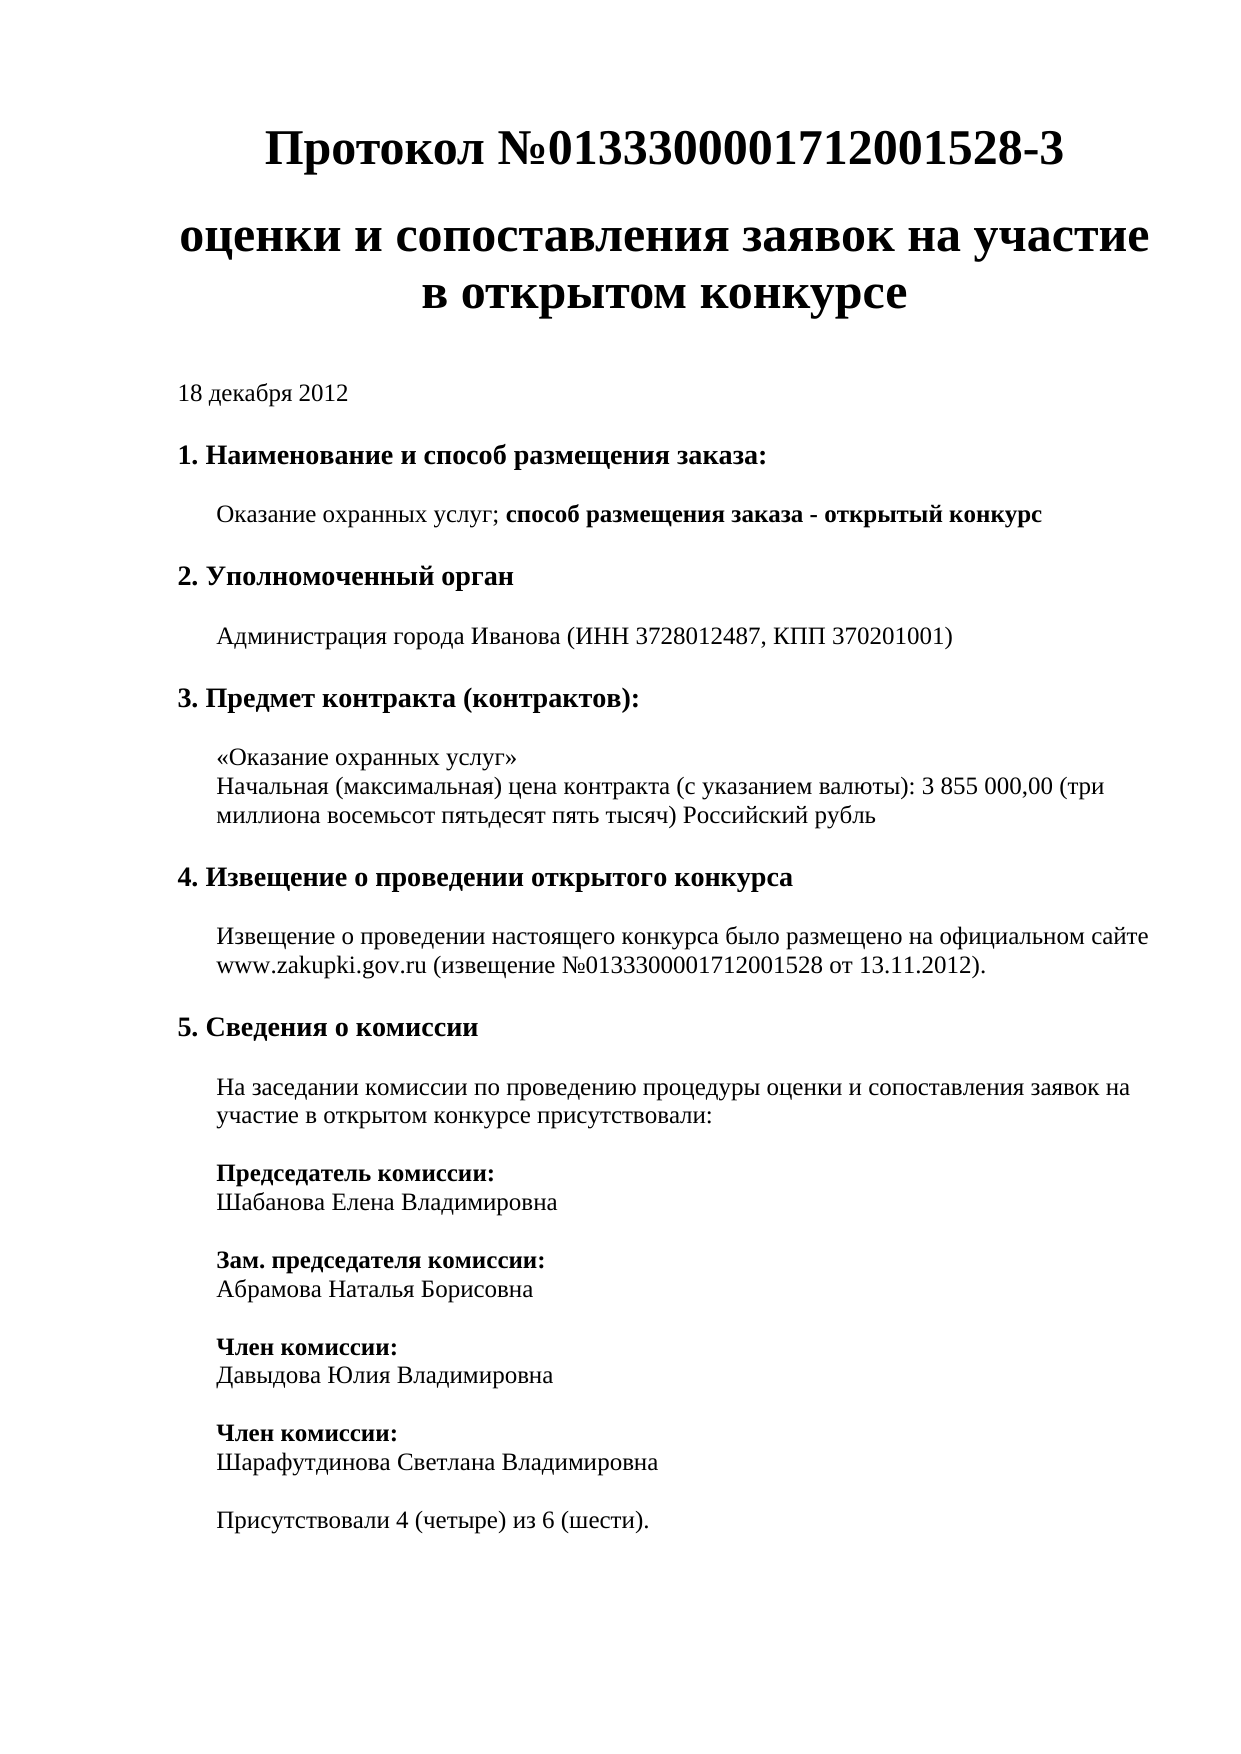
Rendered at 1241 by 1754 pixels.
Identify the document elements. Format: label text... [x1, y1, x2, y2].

text 4. Извещение о проведении открытого конкурса [177, 860, 1152, 892]
text оценки и сопоставления заявок на участие в открытом конкурсе [177, 205, 1152, 320]
text Член комиссии: Шарафутдинова Светлана Владимировна [216, 1418, 1152, 1476]
text Зам. председателя комиссии: Абрамова Наталья Борисовна [216, 1245, 1152, 1303]
text 3. Предмет контракта (контрактов): [177, 681, 1152, 713]
text Извещение о проведении настоящего конкурса было размещено на официальном сайте www.zakupki.gov.ru (извещение №0133300001712001528 от 13.11.2012). [216, 921, 1152, 979]
text Протокол №0133300001712001528-3 [177, 118, 1152, 176]
text На заседании комиссии по проведению процедуры оценки и сопоставления заявок на участие в открытом конкурсе присутствовали: [216, 1072, 1152, 1129]
text 18 декабря 2012 [177, 349, 1152, 406]
text Присутствовали 4 (четыре) из 6 (шести). [216, 1505, 1152, 1534]
text «Оказание охранных услуг» Начальная (максимальная) цена контракта (с указанием валюты): 3 855 000,00 (три миллиона восемьсот пятьдесят пять тысяч) Российский рубль [216, 742, 1152, 829]
text 2. Уполномоченный орган [177, 559, 1152, 592]
text 5. Сведения о комиссии [177, 1010, 1152, 1043]
text Оказание охранных услуг; способ размещения заказа - открытый конкурс [216, 499, 1152, 528]
text Член комиссии: Давыдова Юлия Владимировна [216, 1332, 1152, 1389]
text 1. Наименование и способ размещения заказа: [177, 438, 1152, 470]
text Председатель комиссии: Шабанова Елена Владимировна [216, 1158, 1152, 1216]
text Администрация города Иванова (ИНН 3728012487, КПП 370201001) [216, 621, 1152, 649]
